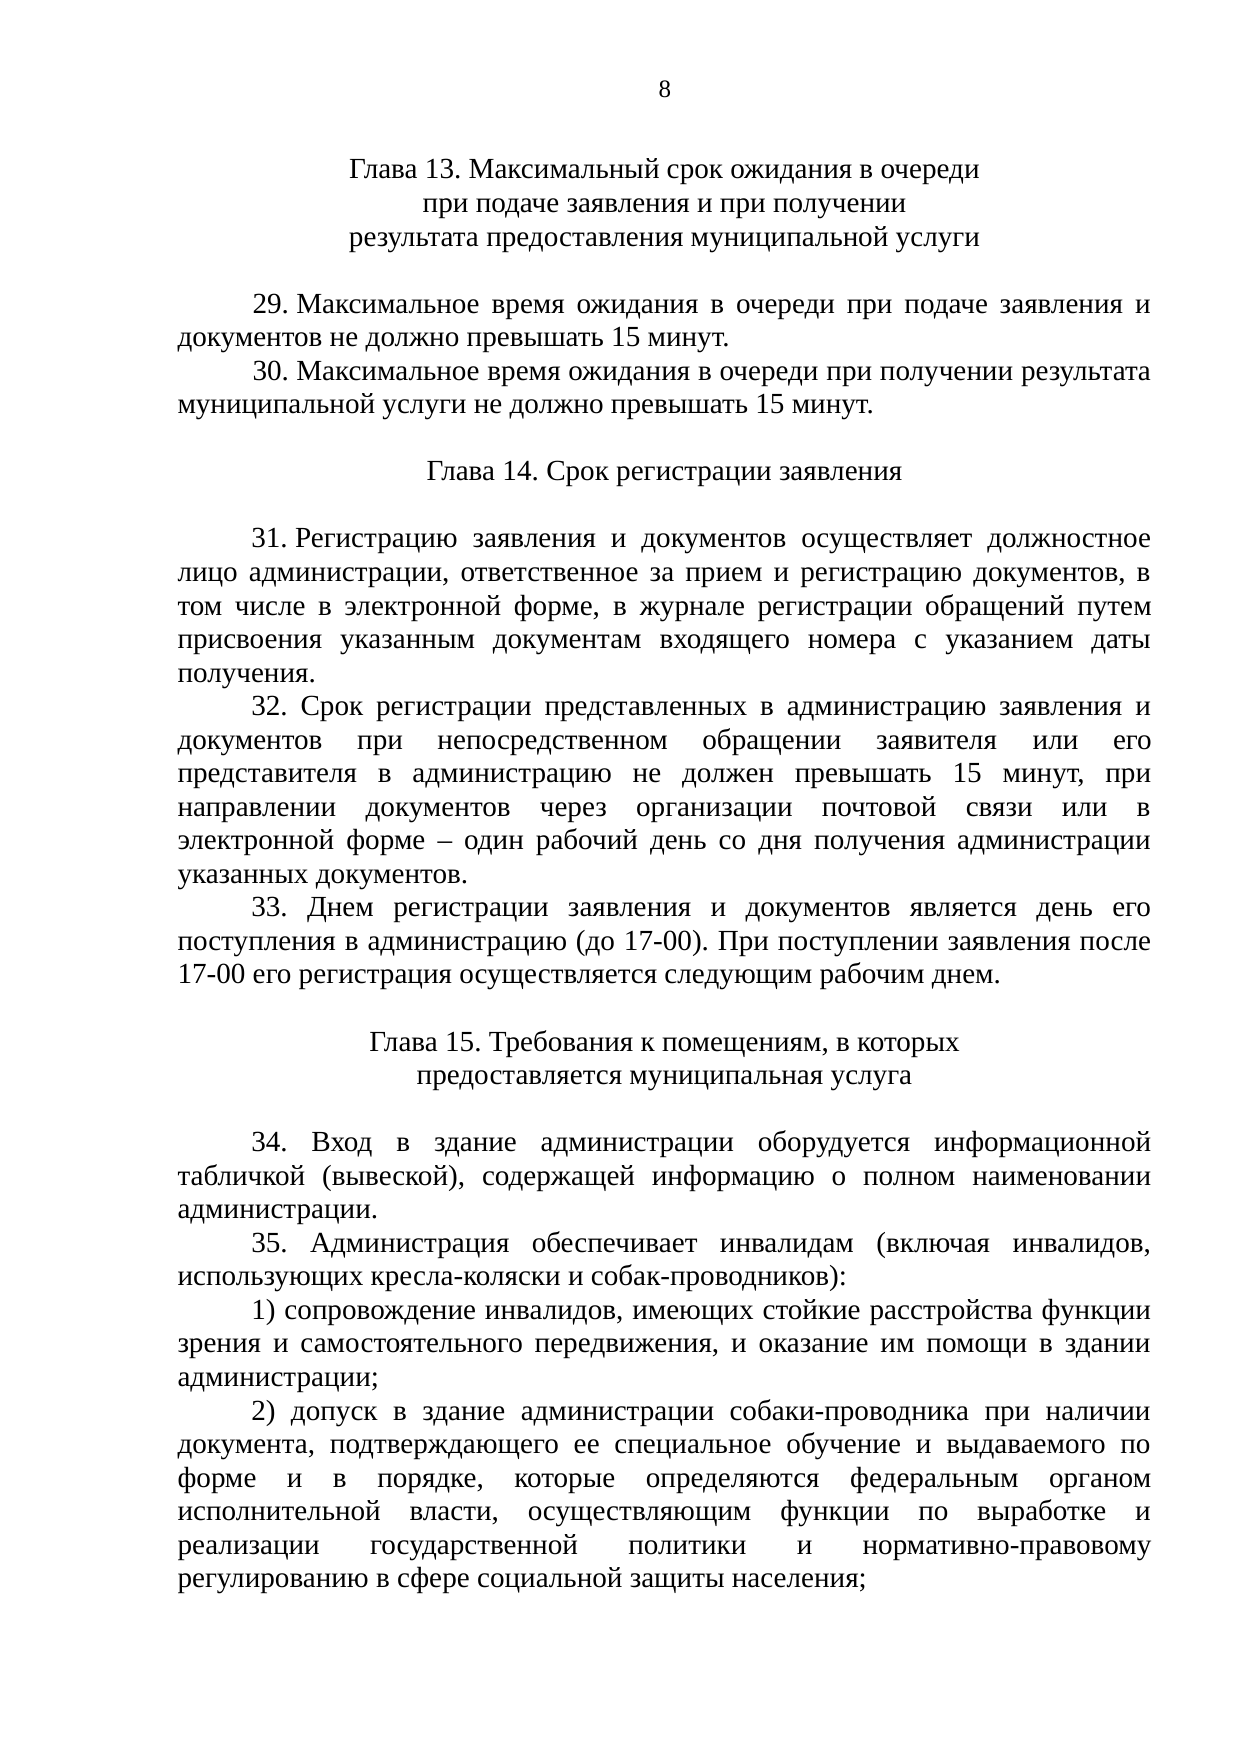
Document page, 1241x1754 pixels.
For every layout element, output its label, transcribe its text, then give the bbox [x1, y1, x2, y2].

text 1) сопровождение инвалидов, имеющих стойкие расстройства функции зрения и самостоятельного передвижения, и оказание им помощи в здании администрации; [177, 1292, 1152, 1393]
text 34. Вход в здание администрации оборудуется информационной табличкой (вывеской), содержащей информацию о полном наименовании администрации. [177, 1124, 1152, 1225]
text 31. Регистрацию заявления и документов осуществляет должностное лицо администрации, ответственное за прием и регистрацию документов, в том числе в электронной форме, в журнале регистрации обращений путем присвоения указанным документам входящего номера с указанием даты получения. [177, 521, 1152, 688]
text 2) допуск в здание администрации собаки-проводника при наличии документа, подтверждающего ее специальное обучение и выдаваемого по форме и в порядке, которые определяются федеральным органом исполнительной власти, осуществляющим функции по выработке и реализации государственной политики и нормативно-правовому регулированию в сфере социальной защиты населения; [177, 1393, 1152, 1594]
text 30. Максимальное время ожидания в очереди при получении результата муниципальной услуги не должно превышать 15 минут. [177, 353, 1152, 420]
text Глава 13. Максимальный срок ожидания в очереди при подаче заявления и при получении результата предоставления муниципальной услуги [177, 152, 1152, 252]
text 32. Срок регистрации представленных в администрацию заявления и документов при непосредственном обращении заявителя или его представителя в администрацию не должен превышать 15 минут, при направлении документов через организации почтовой связи или в электронной форме – один рабочий день со дня получения администрации указанных документов. [177, 688, 1152, 889]
text Глава 15. Требования к помещениям, в которых предоставляется муниципальная услуга [177, 1024, 1152, 1091]
text Глава 14. Срок регистрации заявления [177, 453, 1152, 487]
text 35. Администрация обеспечивает инвалидам (включая инвалидов, использующих кресла-коляски и собак-проводников): [177, 1225, 1152, 1292]
text 33. Днем регистрации заявления и документов является день его поступления в администрацию (до 17-00). При поступлении заявления после 17-00 его регистрация осуществляется следующим рабочим днем. [177, 889, 1152, 990]
text 29. Максимальное время ожидания в очереди при подаче заявления и документов не должно превышать 15 минут. [177, 286, 1152, 353]
